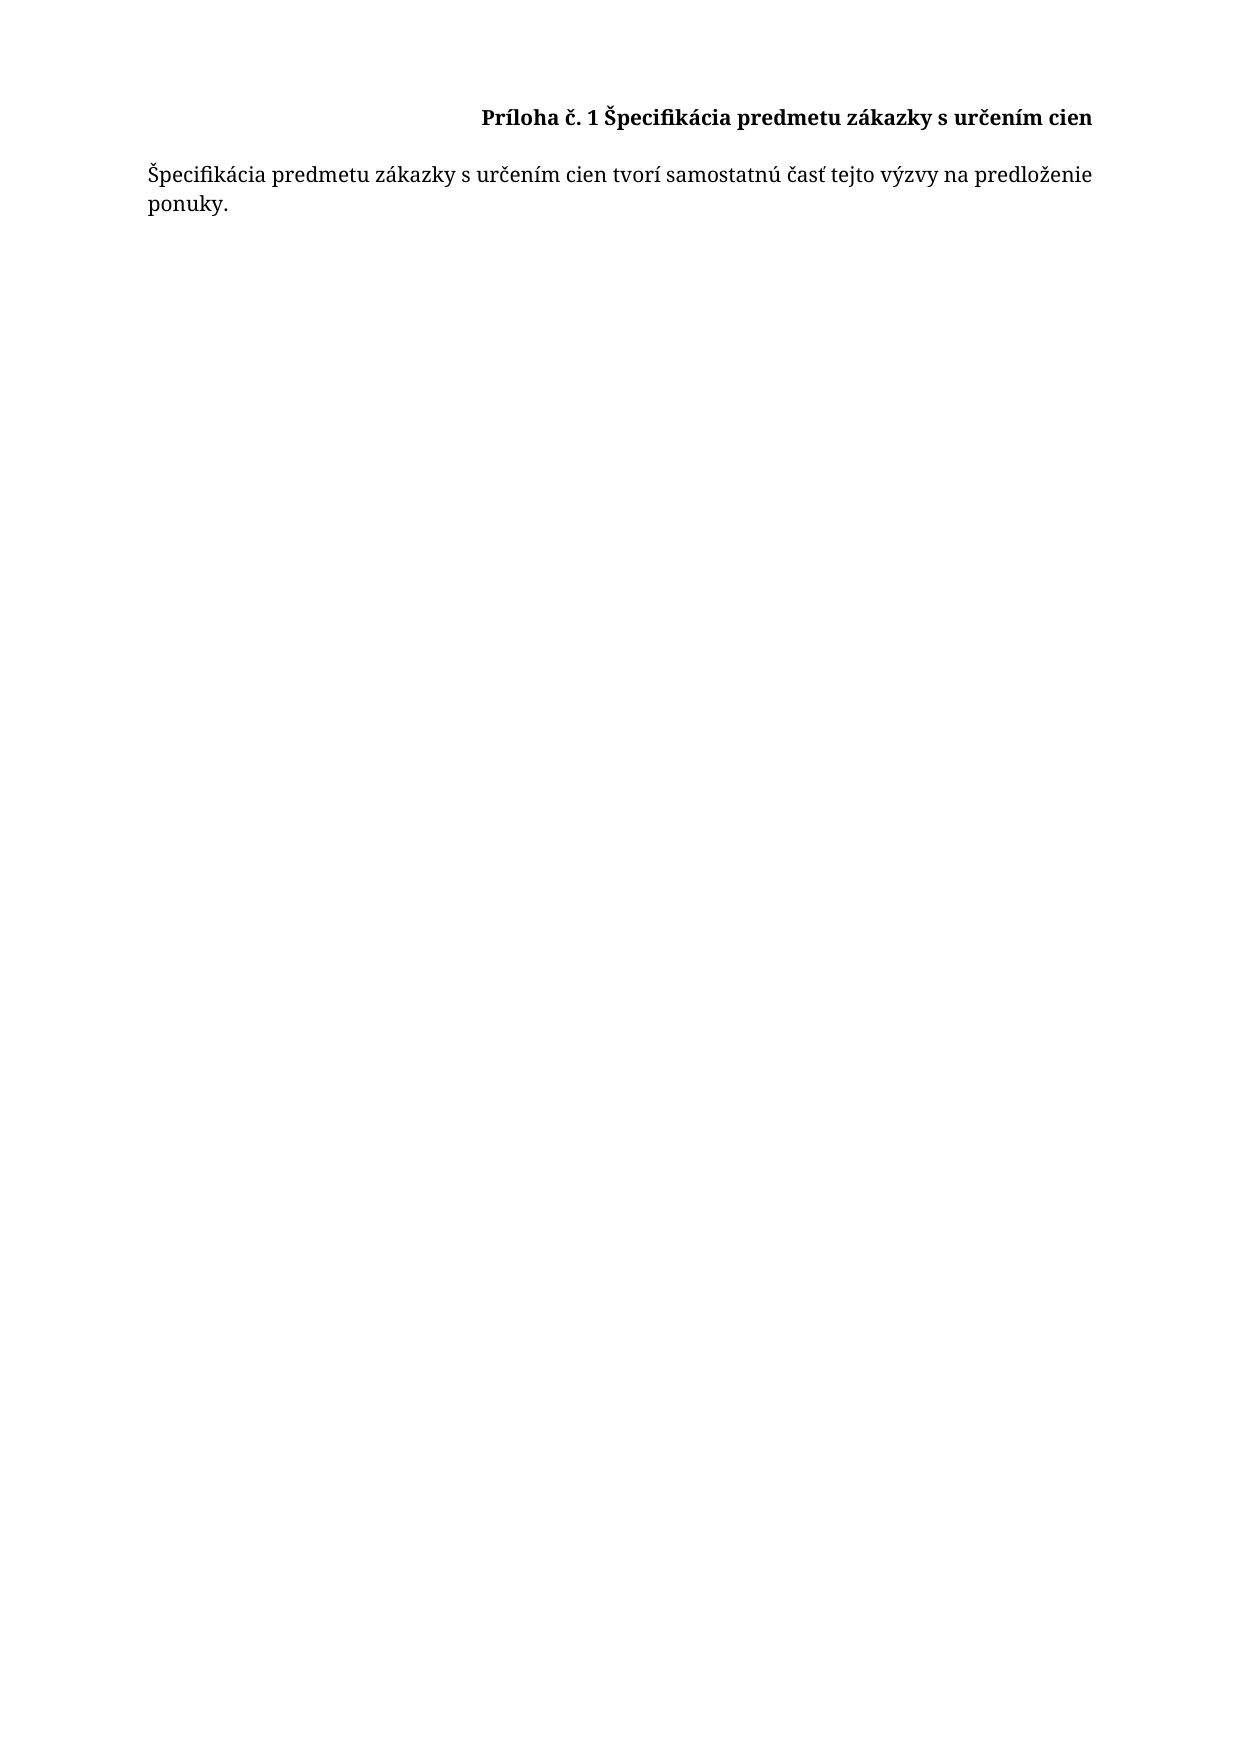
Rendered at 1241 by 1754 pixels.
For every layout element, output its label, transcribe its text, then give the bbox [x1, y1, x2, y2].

text Špecifikácia predmetu zákazky s určením cien tvorí samostatnú časť tejto výzvy na predloženie ponuky. [148, 160, 1093, 217]
text Príloha č. 1 Špecifikácia predmetu zákazky s určením cien [148, 103, 1093, 132]
